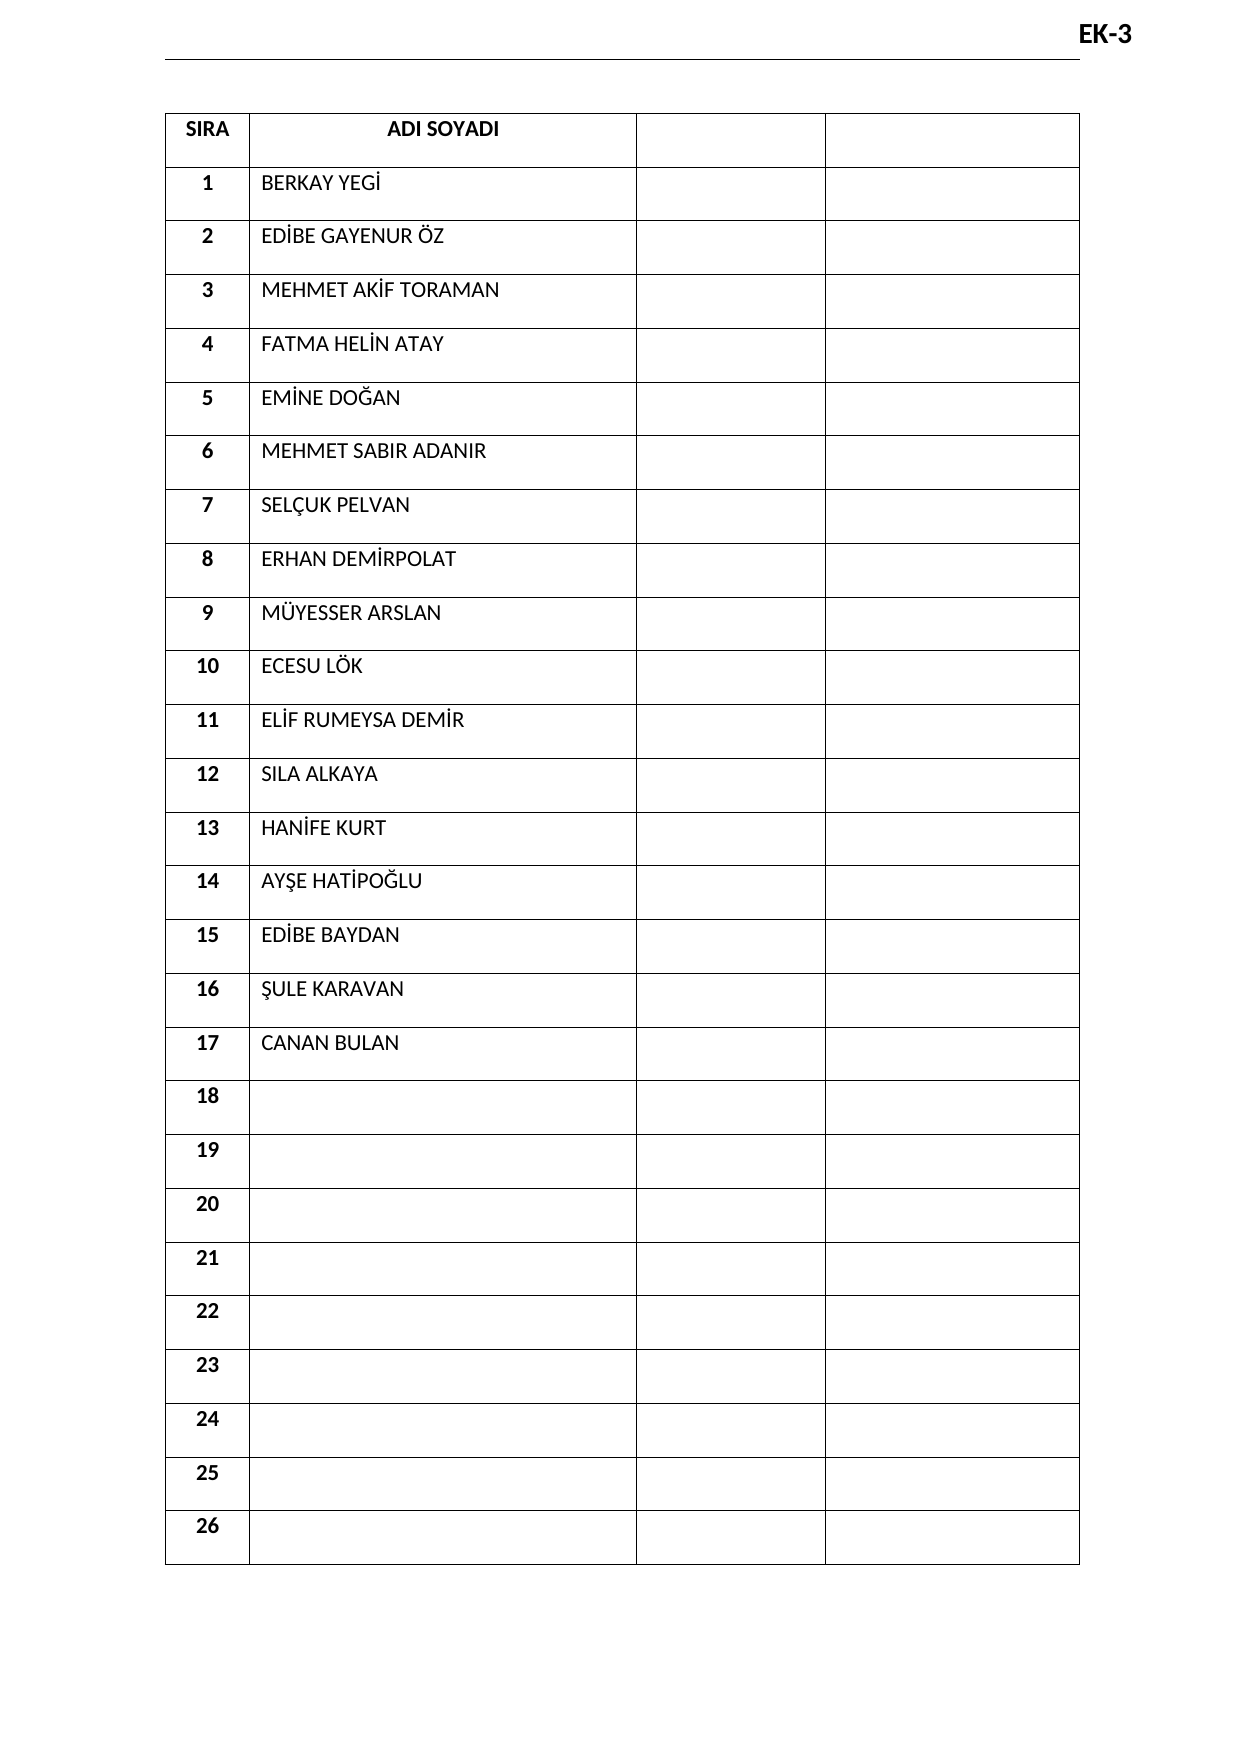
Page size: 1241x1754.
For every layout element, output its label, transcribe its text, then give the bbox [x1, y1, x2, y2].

table_cell [637, 383, 825, 435]
table_cell [637, 920, 825, 973]
table_cell [637, 329, 825, 382]
table_cell [637, 114, 825, 167]
table_cell 12 [166, 759, 249, 812]
table_cell [637, 1028, 825, 1080]
table_cell 6 [166, 436, 249, 489]
table_cell [250, 1458, 636, 1510]
table_cell [826, 329, 1079, 382]
table_cell [250, 1081, 636, 1134]
table_cell [637, 705, 825, 758]
table_cell [637, 1458, 825, 1510]
table_cell 15 [166, 920, 249, 973]
table_cell ECESU LÖK [250, 651, 636, 704]
table_cell [637, 275, 825, 328]
table_cell [826, 383, 1079, 435]
table_cell CANAN BULAN [250, 1028, 636, 1080]
table_cell [826, 1404, 1079, 1457]
table_cell 8 [166, 544, 249, 597]
table_cell 20 [166, 1189, 249, 1242]
table_cell [826, 1189, 1079, 1242]
table_cell BERKAY YEGİ [250, 168, 636, 220]
table_cell [637, 598, 825, 650]
table_cell 7 [166, 490, 249, 543]
table_cell 1 [166, 168, 249, 220]
table_cell MEHMET AKİF TORAMAN [250, 275, 636, 328]
table_cell [637, 651, 825, 704]
table_cell [826, 598, 1079, 650]
table_cell 23 [166, 1350, 249, 1403]
table_cell [250, 1296, 636, 1349]
table_cell 22 [166, 1296, 249, 1349]
table_cell [826, 920, 1079, 973]
table_cell [637, 544, 825, 597]
table_cell [250, 1350, 636, 1403]
table_cell 13 [166, 813, 249, 865]
table_cell 10 [166, 651, 249, 704]
table_cell [637, 1511, 825, 1564]
table_cell HANİFE KURT [250, 813, 636, 865]
table_cell [826, 759, 1079, 812]
table_cell [826, 490, 1079, 543]
table_cell [826, 705, 1079, 758]
table_cell [637, 168, 825, 220]
table_cell 17 [166, 1028, 249, 1080]
table_cell FATMA HELİN ATAY [250, 329, 636, 382]
table_cell ELİF RUMEYSA DEMİR [250, 705, 636, 758]
table_cell 14 [166, 866, 249, 919]
table_cell [826, 1511, 1079, 1564]
table_cell [826, 1350, 1079, 1403]
table_cell SILA ALKAYA [250, 759, 636, 812]
table_cell 16 [166, 974, 249, 1027]
table_cell [637, 1404, 825, 1457]
table_cell 11 [166, 705, 249, 758]
table_cell 21 [166, 1243, 249, 1295]
table_cell EMİNE DOĞAN [250, 383, 636, 435]
table_cell [250, 1243, 636, 1295]
table_cell [637, 490, 825, 543]
table_cell [826, 1135, 1079, 1188]
table_cell ERHAN DEMİRPOLAT [250, 544, 636, 597]
table_cell [637, 1081, 825, 1134]
table_cell [637, 1189, 825, 1242]
table_cell [637, 813, 825, 865]
table_cell SIRA [166, 114, 249, 167]
table_cell [826, 1243, 1079, 1295]
table_cell [826, 168, 1079, 220]
table_cell [826, 813, 1079, 865]
table_cell AYŞE HATİPOĞLU [250, 866, 636, 919]
table_cell [826, 221, 1079, 274]
table_cell 18 [166, 1081, 249, 1134]
table_cell [637, 866, 825, 919]
table_cell [826, 436, 1079, 489]
table_cell [637, 1243, 825, 1295]
table_cell [250, 1511, 636, 1564]
table_cell [637, 1135, 825, 1188]
table_cell [637, 1350, 825, 1403]
table_cell 2 [166, 221, 249, 274]
table_cell [826, 974, 1079, 1027]
table_cell ŞULE KARAVAN [250, 974, 636, 1027]
table_cell 19 [166, 1135, 249, 1188]
table_cell [250, 1189, 636, 1242]
table_cell EDİBE GAYENUR ÖZ [250, 221, 636, 274]
table_cell [826, 1458, 1079, 1510]
table_cell EDİBE BAYDAN [250, 920, 636, 973]
table_cell [826, 866, 1079, 919]
table_cell [826, 1081, 1079, 1134]
table_cell [826, 1028, 1079, 1080]
table_cell [637, 1296, 825, 1349]
table_cell [637, 974, 825, 1027]
table_cell [826, 651, 1079, 704]
table_cell 25 [166, 1458, 249, 1510]
table_cell 24 [166, 1404, 249, 1457]
table_cell [826, 1296, 1079, 1349]
table_cell [637, 221, 825, 274]
table_cell SELÇUK PELVAN [250, 490, 636, 543]
table_cell [165, 60, 1080, 113]
table_cell MÜYESSER ARSLAN [250, 598, 636, 650]
table_cell [826, 544, 1079, 597]
table_cell 3 [166, 275, 249, 328]
table_cell 9 [166, 598, 249, 650]
table_cell 4 [166, 329, 249, 382]
table_cell ADI SOYADI [250, 114, 636, 167]
table_cell [637, 436, 825, 489]
table_cell 5 [166, 383, 249, 435]
table_cell [826, 114, 1079, 167]
table_cell [250, 1404, 636, 1457]
table_cell [250, 1135, 636, 1188]
table_cell [637, 759, 825, 812]
table_cell MEHMET SABIR ADANIR [250, 436, 636, 489]
table_cell 26 [166, 1511, 249, 1564]
table_cell [826, 275, 1079, 328]
